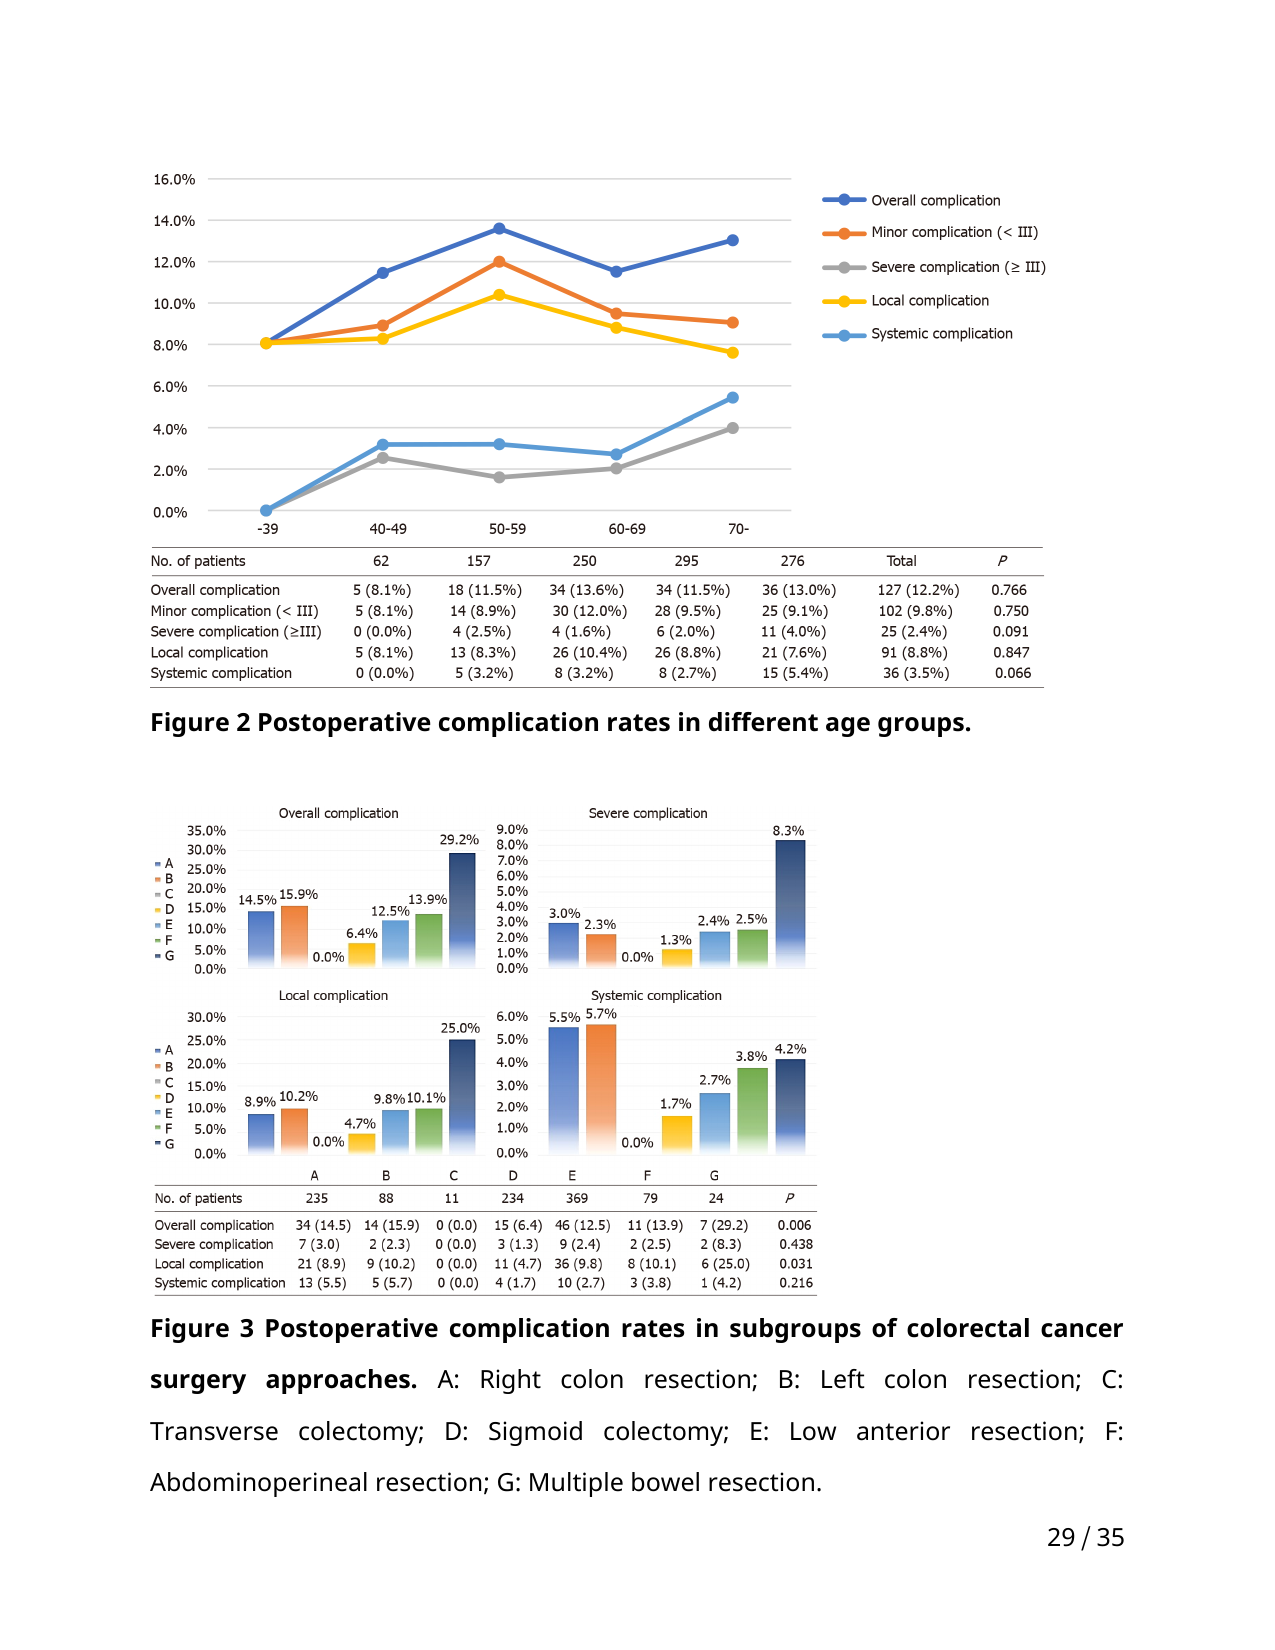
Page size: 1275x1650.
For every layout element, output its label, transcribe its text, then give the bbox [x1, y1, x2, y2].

picture [150, 150, 1047, 690]
text Figure 3 Postoperative complication rates in subgroups of colorectal cancer surgery approaches. A: Right colon resection; B: Left colon resection; C: Transverse colectomy; D: Sigmoid colectomy; E: Low anterior resection; F: Abdominoperineal resection; G: Multiple bowel resection. [150, 1311, 1125, 1498]
picture [150, 806, 821, 1297]
text Figure 2 Postoperative complication rates in different age groups. [150, 704, 1125, 738]
